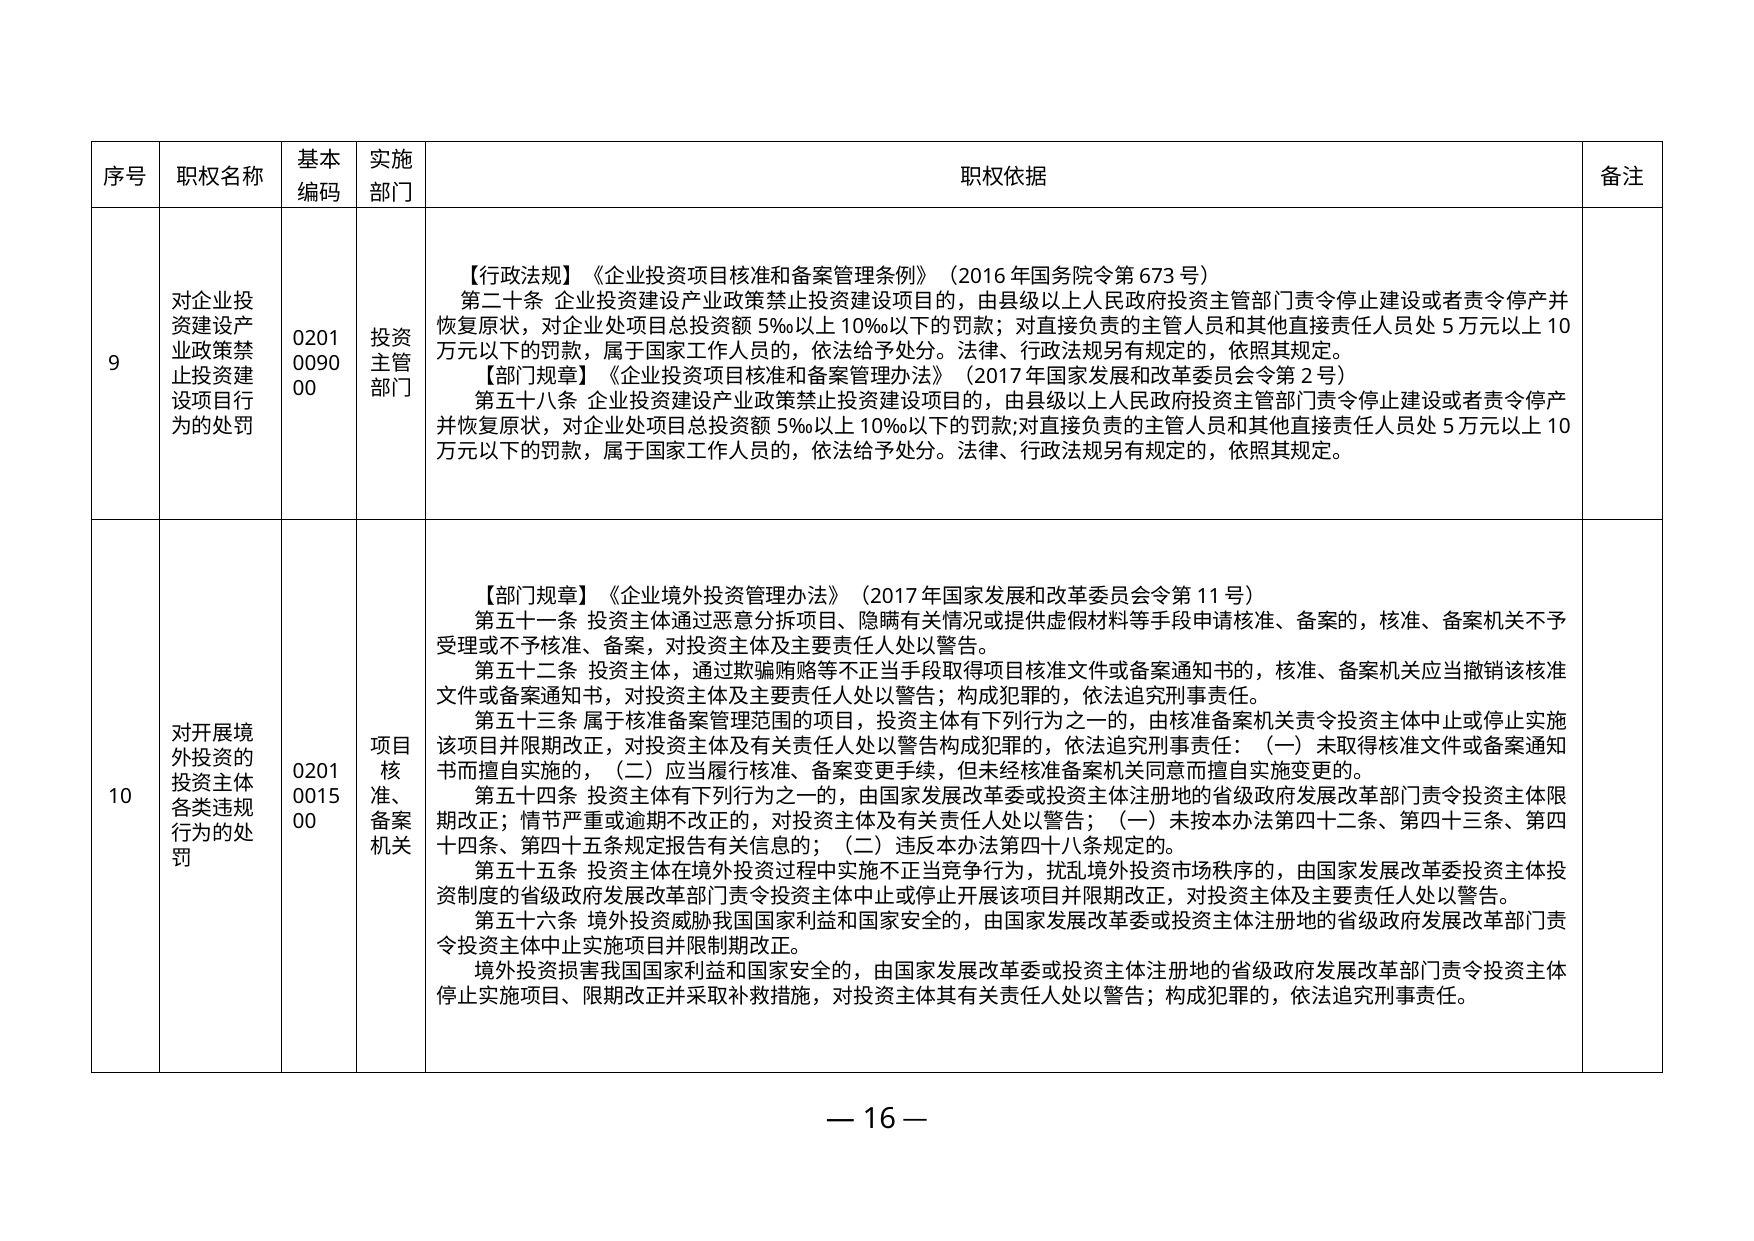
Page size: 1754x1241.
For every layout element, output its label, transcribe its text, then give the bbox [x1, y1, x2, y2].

table_cell 投资主管部门 [357, 208, 425, 518]
table_header 基本编码 [282, 142, 356, 207]
table_cell [1583, 520, 1662, 1072]
table_header 职权名称 [160, 142, 281, 207]
table_cell 项目核准、备案机关 [357, 520, 425, 1072]
table_cell 【部门规章】《企业境外投资管理办法》（2017年国家发展和改革委员会令第11号） 第五十一条 投资主体通过恶意分拆项目、隐瞒有关情况或提供虚假材料等手段申请核准、备案的，核准、备案机关不予受理或不予核准、备案，对投资主体及主要责任人处以警告。 第五十二条 投资主体，通过欺骗贿赂等不正当手段取得项目核准文件或备案通知书的，核准、备案机关应当撤销该核准文件或备案通知书，对投资主体及主要责任人处以警告；构成犯罪的，依法追究刑事责任。 第五十三条 属于核准备案管理范围的项目，投资主体有下列行为之一的，由核准备案机关责令投资主体中止或停止实施该项目并限期改正，对投资主体及有关责任人处以警告构成犯罪的，依法追究刑事责任：（一）未取得核准文件或备案通知书而擅自实施的，（二）应当履行核准、备案变更手续，但未经核准备案机关同意而擅自实施变更的。 第五十四条 投资主体有下列行为之一的，由国家发展改革委或投资主体注册地的省级政府发展改革部门责令投资主体限期改正；情节严重或逾期不改正的，对投资主体及有关责任人处以警告；（一）未按本办法第四十二条、第四十三条、第四十四条、第四十五条规定报告有关信息的；（二）违反本办法第四十八条规定的。 第五十五条 投资主体在境外投资过程中实施不正当竞争行为，扰乱境外投资市场秩序的，由国家发展改革委投资主体投资制度的省级政府发展改革部门责令投资主体中止或停止开展该项目并限期改正，对投资主体及主要责任人处以警告。 第五十六条 境外投资威胁我国国家利益和国家安全的，由国家发展改革委或投资主体注册地的省级政府发展改革部门责令投资主体中止实施项目并限制期改正。 境外投资损害我国国家利益和国家安全的，由国家发展改革委或投资主体注册地的省级政府发展改革部门责令投资主体停止实施项目、限期改正并采取补救措施，对投资主体其有关责任人处以警告；构成犯罪的，依法追究刑事责任。 [426, 520, 1582, 1072]
table_header 序号 [92, 142, 159, 207]
table_cell 【行政法规】《企业投资项目核准和备案管理条例》（2016年国务院令第673号） 第二十条 企业投资建设产业政策禁止投资建设项目的，由县级以上人民政府投资主管部门责令停止建设或者责令停产并恢复原状，对企业处项目总投资额5‰以上10‰以下的罚款；对直接负责的主管人员和其他直接责任人员处5万元以上10万元以下的罚款，属于国家工作人员的，依法给予处分。法律、行政法规另有规定的，依照其规定。 【部门规章】《企业投资项目核准和备案管理办法》（2017年国家发展和改革委员会令第2号） 第五十八条 企业投资建设产业政策禁止投资建设项目的，由县级以上人民政府投资主管部门责令停止建设或者责令停产并恢复原状，对企业处项目总投资额5‰以上10‰以下的罚款;对直接负责的主管人员和其他直接责任人员处5万元以上10万元以下的罚款，属于国家工作人员的，依法给予处分。法律、行政法规另有规定的，依照其规定。 [426, 208, 1582, 518]
table_cell [1583, 208, 1662, 518]
table_cell 0201001500 [282, 520, 356, 1072]
table_cell 0201009000 [282, 208, 356, 518]
table_header 备注 [1583, 142, 1662, 207]
table_header 实施部门 [357, 142, 425, 207]
table_cell 对企业投资建设产业政策禁止投资建设项目行为的处罚 [160, 208, 281, 518]
table_cell 10 [92, 520, 159, 1072]
table_cell 对开展境外投资的投资主体各类违规行为的处罚 [160, 520, 281, 1072]
table_header 职权依据 [426, 142, 1582, 207]
table_cell 9 [92, 208, 159, 518]
